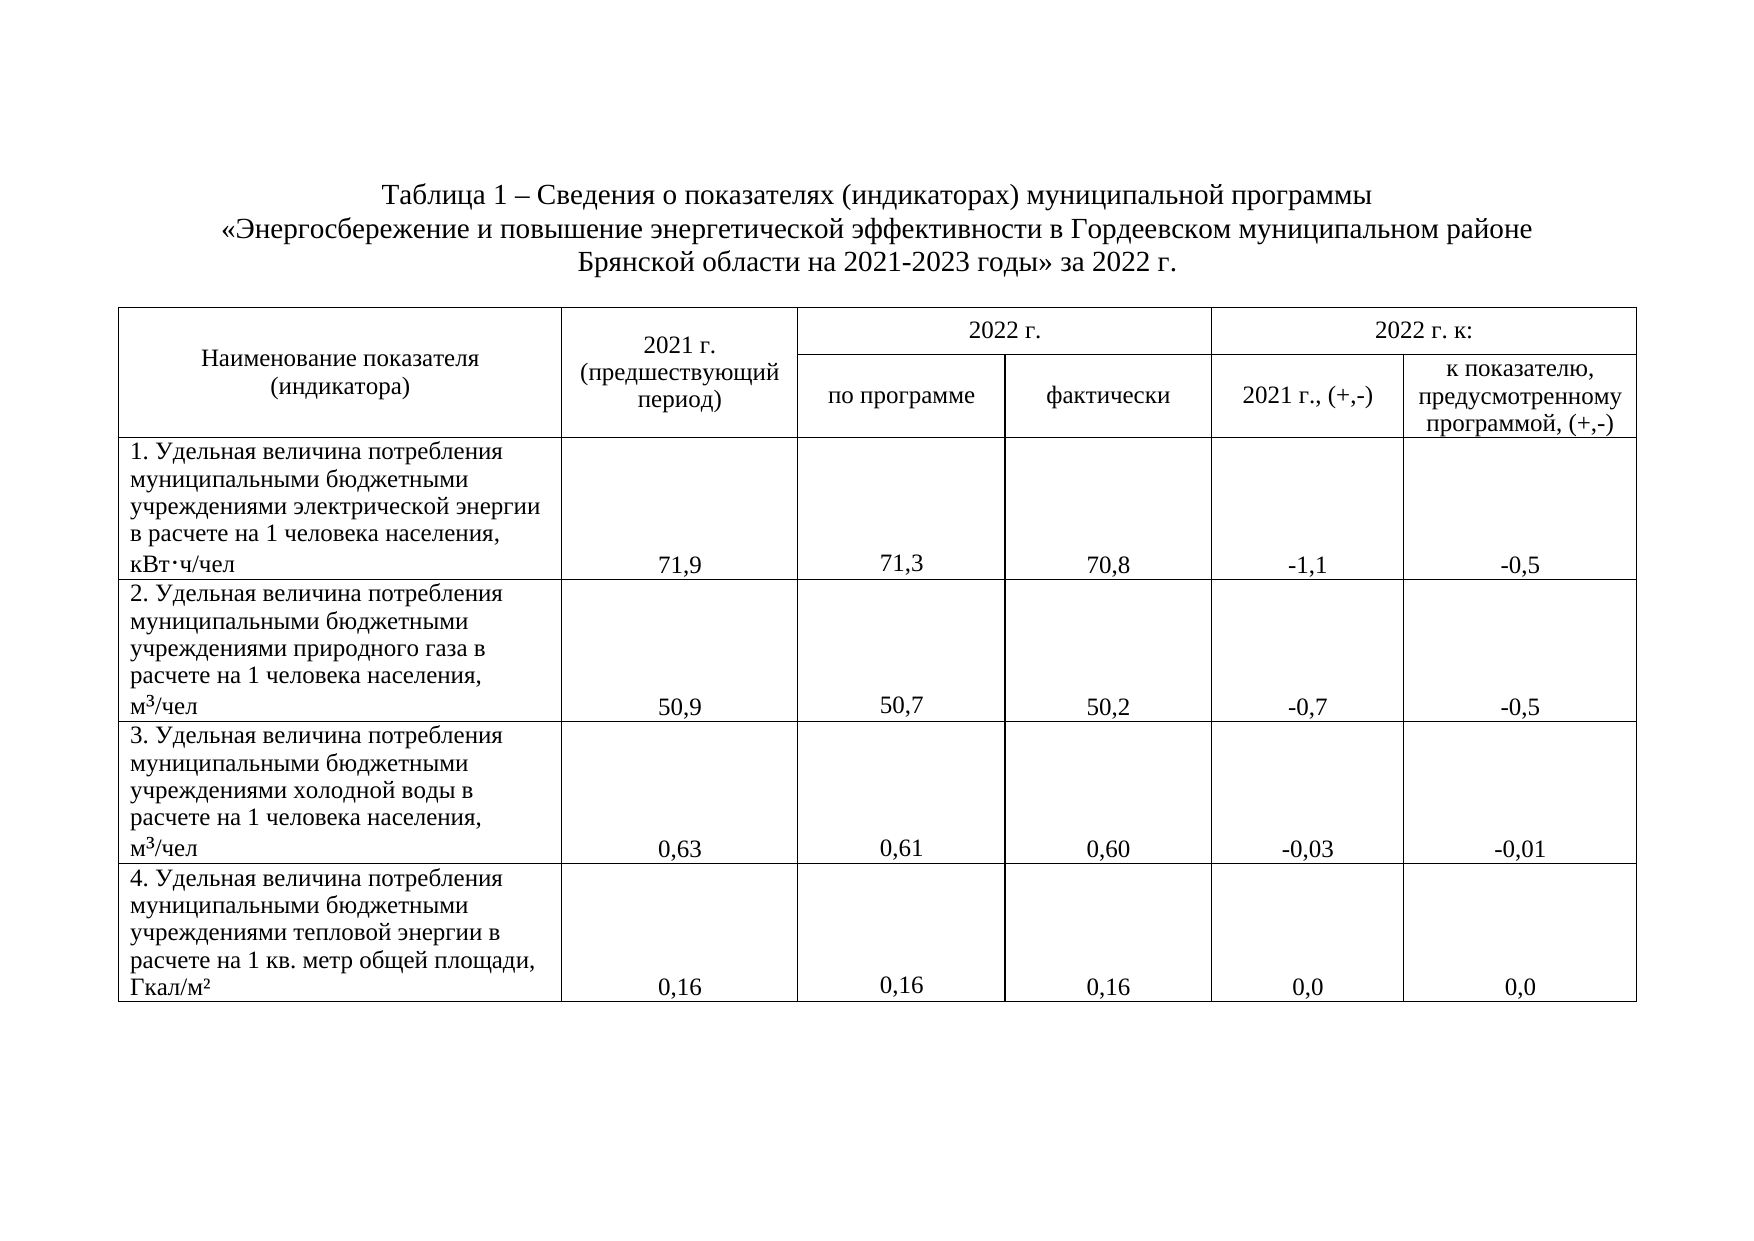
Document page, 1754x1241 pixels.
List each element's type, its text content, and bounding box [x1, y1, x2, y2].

table_header 2021 г. (предшествующий период) [562, 308, 797, 437]
table_cell 0,61 [798, 722, 1004, 863]
table_cell 1. Удельная величина потребления муниципальными бюджетными учреждениями электрической энергии в расчете на 1 человека населения, кВт·ч/чел [119, 438, 561, 579]
table_cell 4. Удельная величина потребления муниципальными бюджетными учреждениями тепловой энергии в расчете на 1 кв. метр общей площади, Гкал/м² [119, 864, 561, 1001]
table_cell 3. Удельная величина потребления муниципальными бюджетными учреждениями холодной воды в расчете на 1 человека населения, м³/чел [119, 722, 561, 863]
table_cell 71,3 [798, 438, 1004, 579]
table_cell 50,7 [798, 580, 1004, 721]
table_cell -0,5 [1404, 580, 1636, 721]
text «Энергосбережение и повышение энергетической эффективности в Гордеевском муниципальном районе [118, 211, 1636, 244]
table_cell -0,5 [1404, 438, 1636, 579]
table_cell к показателю, предусмотренному программой, (+,-) [1404, 355, 1636, 437]
table_cell -1,1 [1212, 438, 1403, 579]
table_cell 50,9 [562, 580, 797, 721]
table_cell -0,01 [1404, 722, 1636, 863]
table_cell 0,16 [1006, 864, 1211, 1001]
table_cell -0,7 [1212, 580, 1403, 721]
text Брянской области на 2021-2023 годы» за 2022 г. [118, 244, 1636, 278]
table_header 2022 г. к: [1212, 308, 1636, 354]
table_cell 71,9 [562, 438, 797, 579]
table_cell фактически [1006, 355, 1211, 437]
table_cell 2. Удельная величина потребления муниципальными бюджетными учреждениями природного газа в расчете на 1 человека населения, м³/чел [119, 580, 561, 721]
table_cell 2021 г., (+,-) [1212, 355, 1403, 437]
table_cell 0,16 [562, 864, 797, 1001]
table_cell 0,60 [1006, 722, 1211, 863]
table_cell 50,2 [1006, 580, 1211, 721]
table_cell 0,0 [1212, 864, 1403, 1001]
table_cell 0,0 [1404, 864, 1636, 1001]
table_header 2022 г. [798, 308, 1211, 354]
table_cell 0,63 [562, 722, 797, 863]
table_cell -0,03 [1212, 722, 1403, 863]
table_header Наименование показателя (индикатора) [119, 308, 561, 437]
table_cell 0,16 [798, 864, 1004, 1001]
table_cell по программе [798, 355, 1004, 437]
text Таблица 1 – Сведения о показателях (индикаторах) муниципальной программы [118, 177, 1636, 211]
table_cell 70,8 [1006, 438, 1211, 579]
